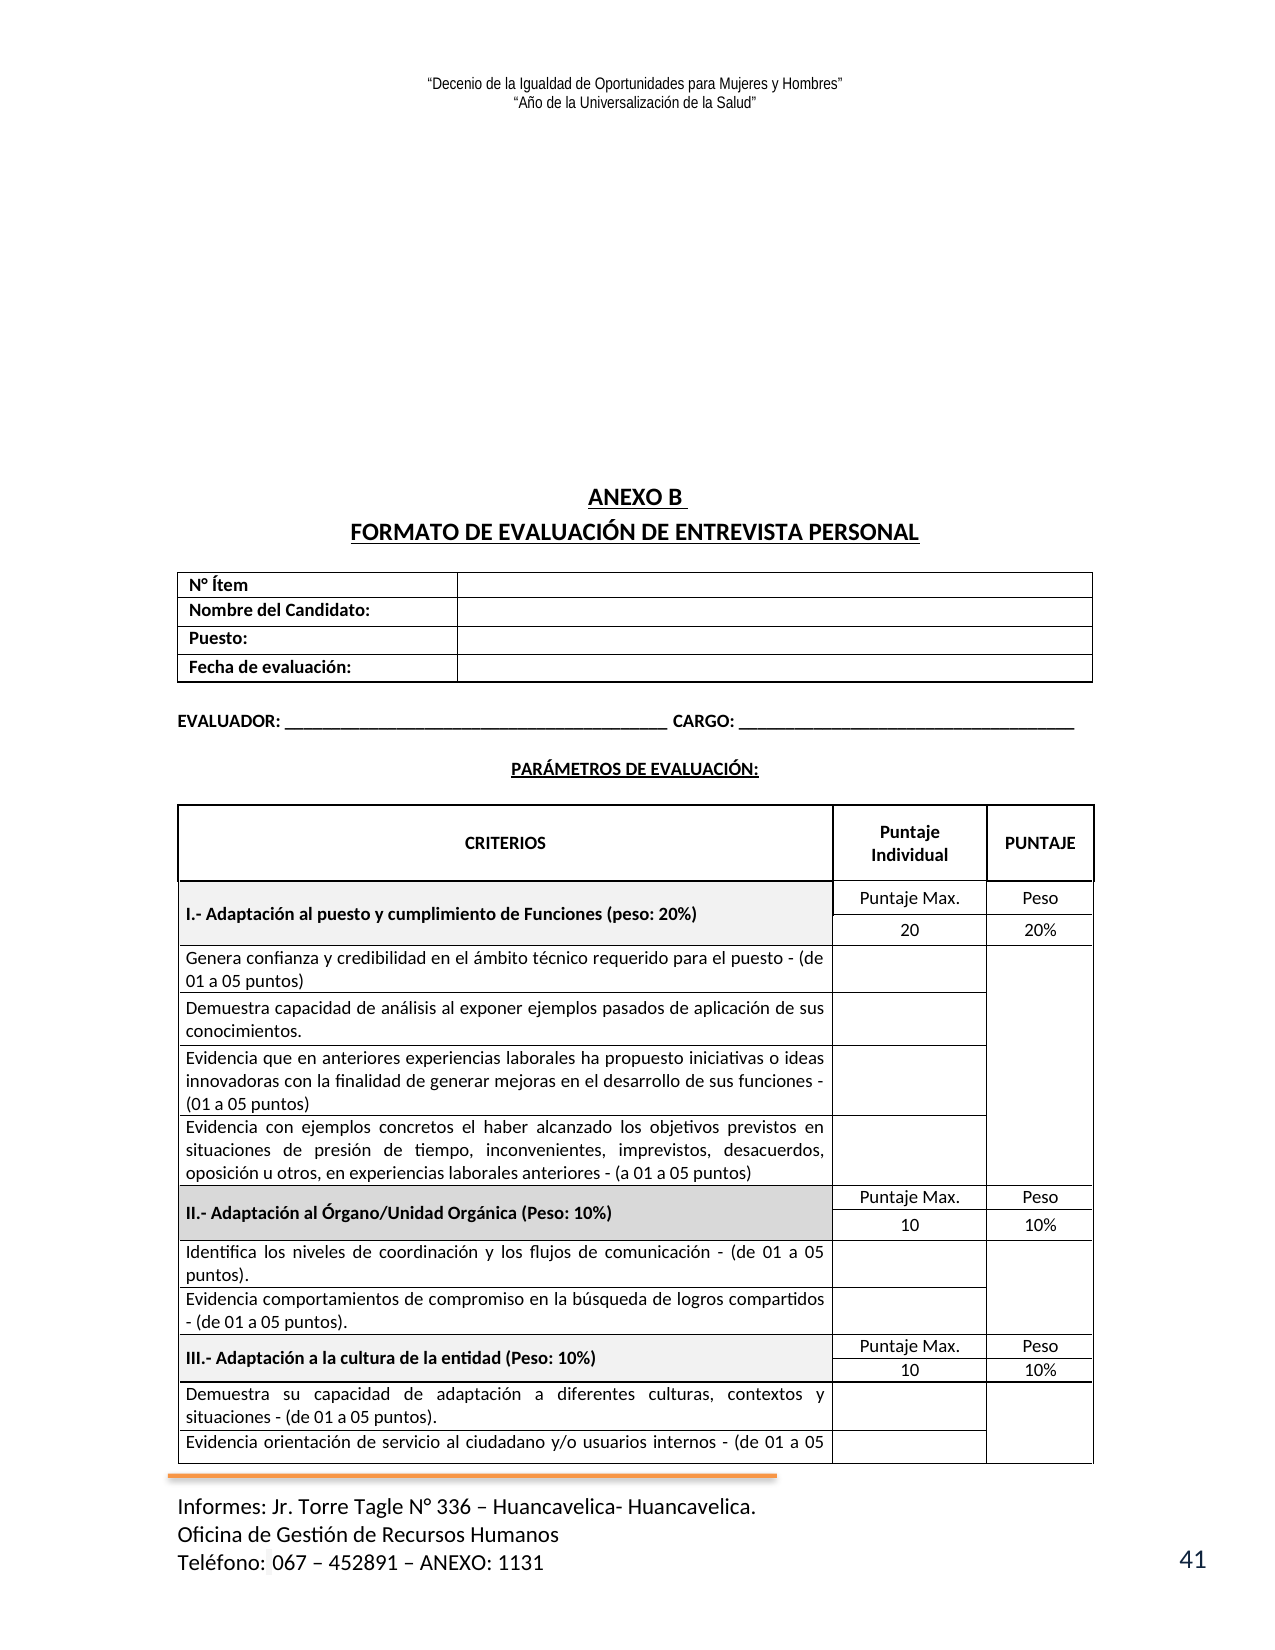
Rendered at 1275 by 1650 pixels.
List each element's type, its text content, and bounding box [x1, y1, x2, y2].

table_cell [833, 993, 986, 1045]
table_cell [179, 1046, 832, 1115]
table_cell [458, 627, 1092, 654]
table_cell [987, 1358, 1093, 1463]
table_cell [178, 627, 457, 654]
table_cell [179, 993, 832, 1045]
text ANEXO B [177, 482, 1093, 512]
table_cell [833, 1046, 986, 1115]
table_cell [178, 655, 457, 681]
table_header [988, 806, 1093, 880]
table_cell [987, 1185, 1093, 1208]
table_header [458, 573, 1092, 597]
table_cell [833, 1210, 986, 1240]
text PARÁMETROS DE EVALUACIÓN: [177, 757, 1093, 779]
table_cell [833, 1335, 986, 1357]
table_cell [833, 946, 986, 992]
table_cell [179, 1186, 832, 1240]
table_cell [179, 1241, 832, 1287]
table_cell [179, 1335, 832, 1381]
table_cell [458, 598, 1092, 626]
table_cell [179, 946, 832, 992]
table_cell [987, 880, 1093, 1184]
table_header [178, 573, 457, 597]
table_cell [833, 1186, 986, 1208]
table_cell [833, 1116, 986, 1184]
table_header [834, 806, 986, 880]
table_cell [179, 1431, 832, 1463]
text EVALUADOR: _________________________________________ CARGO: ____________________________________ [177, 709, 1093, 732]
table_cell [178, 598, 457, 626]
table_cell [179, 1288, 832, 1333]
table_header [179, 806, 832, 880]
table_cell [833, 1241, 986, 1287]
text FORMATO DE EVALUACIÓN DE ENTREVISTA PERSONAL [177, 517, 1093, 547]
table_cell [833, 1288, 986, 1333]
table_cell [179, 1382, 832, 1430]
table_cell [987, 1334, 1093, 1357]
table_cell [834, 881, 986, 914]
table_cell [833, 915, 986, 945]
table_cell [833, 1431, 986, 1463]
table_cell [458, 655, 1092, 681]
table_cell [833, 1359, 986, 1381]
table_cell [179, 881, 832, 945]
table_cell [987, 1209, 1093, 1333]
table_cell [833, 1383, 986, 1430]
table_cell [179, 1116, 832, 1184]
